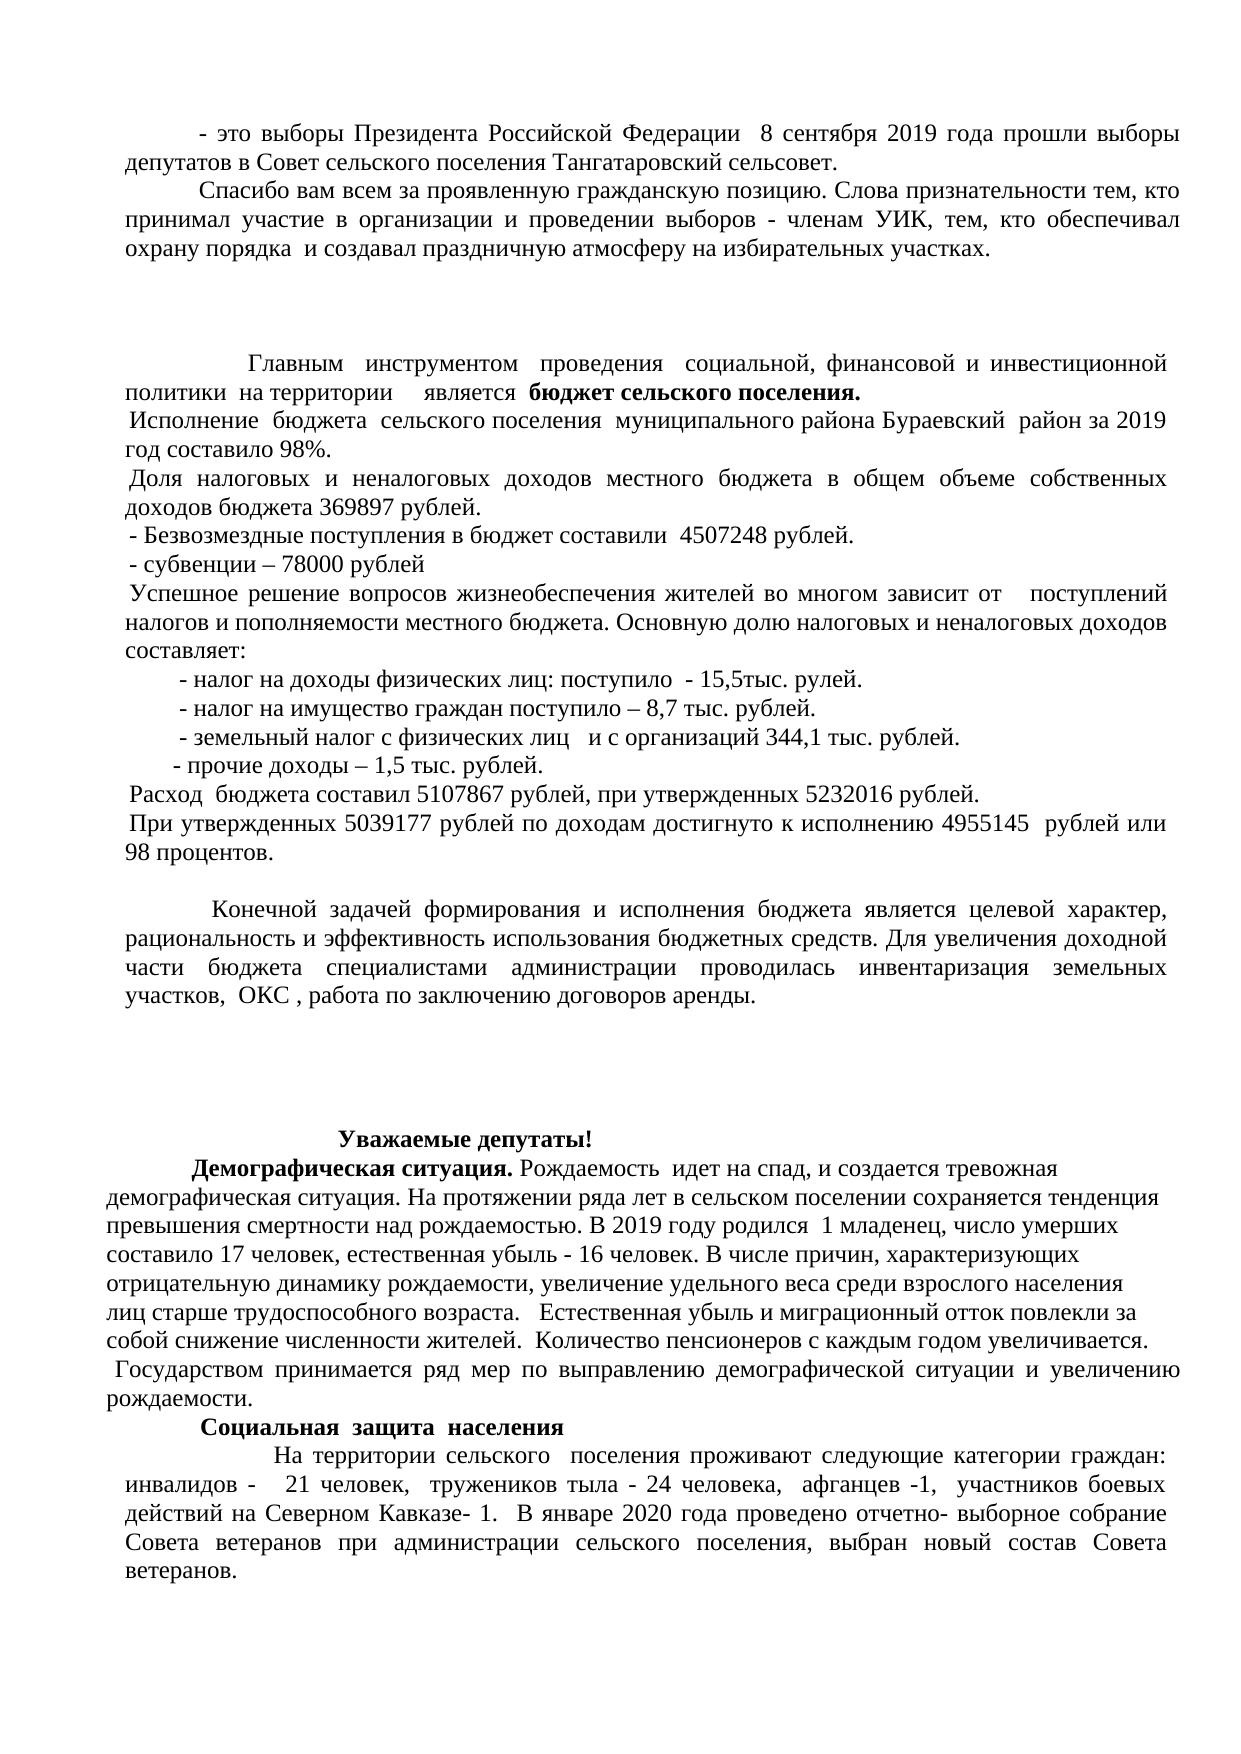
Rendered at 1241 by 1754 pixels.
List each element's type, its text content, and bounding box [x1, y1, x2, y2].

text Государством принимается ряд мер по выправлению демографической ситуации и увеличению рождаемости. [106, 1354, 1181, 1412]
text На территории сельского поселения проживают следующие категории граждан: инвалидов - 21 человек, тружеников тыла - 24 человека, афганцев -1, участников боевых действий на Северном Кавказе- 1. В январе 2020 года проведено отчетно- выборное собрание Совета ветеранов при администрации сельского поселения, выбран новый состав Совета ветеранов. [125, 1441, 1168, 1584]
text - налог на доходы физических лиц: поступило - 15,5тыс. рулей. [125, 664, 1168, 693]
text Исполнение бюджета сельского поселения муниципального района Бураевский район за 2019 год составило 98%. [125, 406, 1168, 463]
text Демографическая ситуация. Рождаемость идет на спад, и создается тревожная демографическая ситуация. На протяжении ряда лет в сельском поселении сохраняется тенденция превышения смертности над рождаемостью. В 2019 году родился 1 младенец, число умерших составило 17 человек, естественная убыль - 16 человек. В числе причин, характеризующих отрицательную динамику рождаемости, увеличение удельного веса среди взрослого населения лиц старше трудоспособного возраста. Естественная убыль и миграционный отток повлекли за собой снижение численности жителей. Количество пенсионеров с каждым годом увеличивается. [106, 1153, 1168, 1354]
text Доля налоговых и неналоговых доходов местного бюджета в общем объеме собственных доходов бюджета 369897 рублей. [125, 463, 1168, 521]
text - субвенции – 78000 рублей [125, 549, 1168, 578]
text - это выборы Президента Российской Федерации 8 сентября 2019 года прошли выборы депутатов в Совет сельского поселения Тангатаровский сельсовет. [125, 118, 1181, 176]
text При утвержденных 5039177 рублей по доходам достигнуто к исполнению 4955145 рублей или 98 процентов. [125, 808, 1168, 866]
text Конечной задачей формирования и исполнения бюджета является целевой характер, рациональность и эффективность использования бюджетных средств. Для увеличения доходной части бюджета специалистами администрации проводилась инвентаризация земельных участков, ОКС , работа по заключению договоров аренды. [125, 894, 1168, 1009]
text Расход бюджета составил 5107867 рублей, при утвержденных 5232016 рублей. [125, 779, 1168, 808]
text Спасибо вам всем за проявленную гражданскую позицию. Слова признательности тем, кто принимал участие в организации и проведении выборов - членам УИК, тем, кто обеспечивал охрану порядка и создавал праздничную атмосферу на избирательных участках. [125, 176, 1181, 262]
text - налог на имущество граждан поступило – 8,7 тыс. рублей. [125, 693, 1168, 722]
text Успешное решение вопросов жизнеобеспечения жителей во многом зависит от поступлений налогов и пополняемости местного бюджета. Основную долю налоговых и неналоговых доходов составляет: [125, 578, 1168, 664]
text Социальная защита населения [125, 1412, 1181, 1441]
text - Безвозмездные поступления в бюджет составили 4507248 рублей. [125, 521, 1168, 549]
text Главным инструментом проведения социальной, финансовой и инвестиционной политики на территории является бюджет сельского поселения. [125, 348, 1168, 406]
text - земельный налог с физических лиц и с организаций 344,1 тыс. рублей. [125, 722, 1168, 751]
text Уважаемые депутаты! [125, 1124, 1181, 1153]
text - прочие доходы – 1,5 тыс. рублей. [125, 751, 1168, 779]
